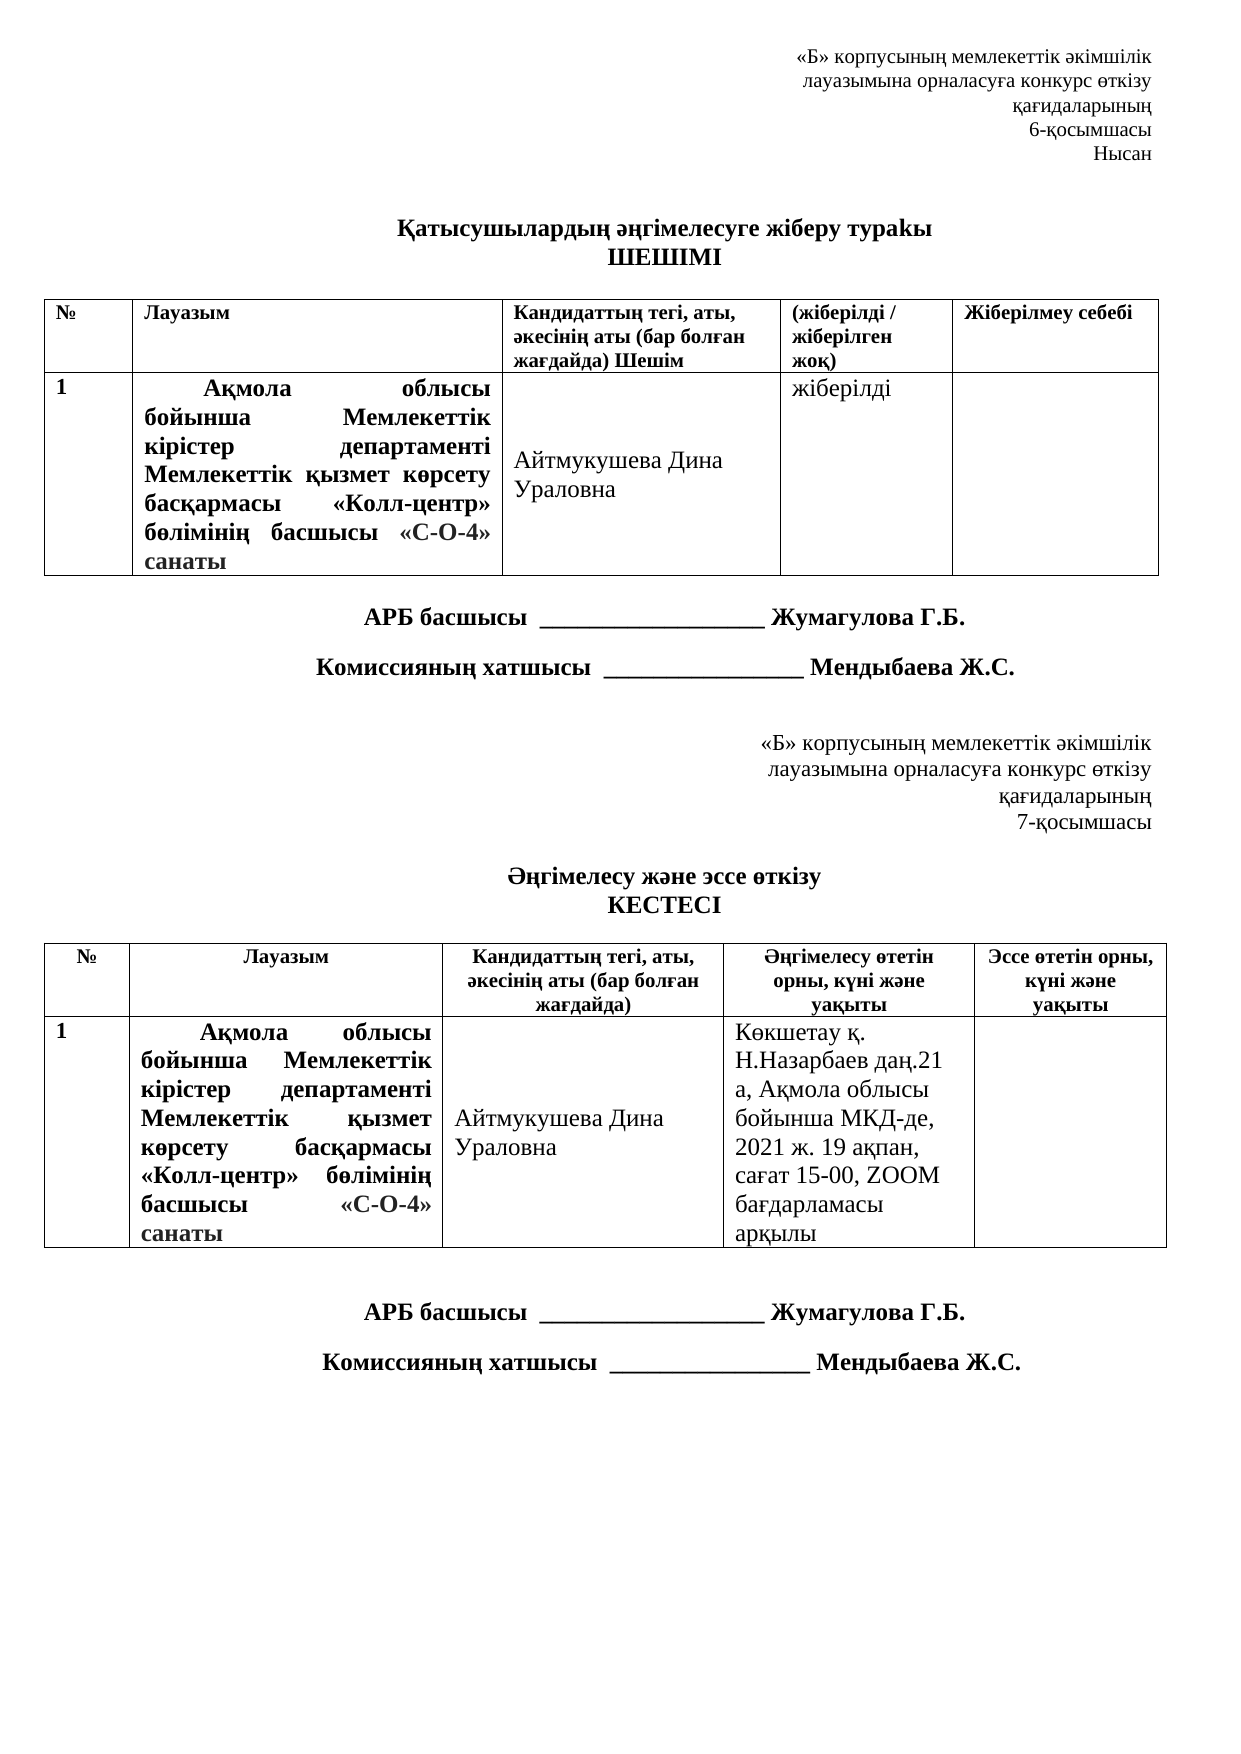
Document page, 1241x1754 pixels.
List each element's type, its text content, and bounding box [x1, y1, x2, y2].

text КЕСТЕСІ [177, 890, 1152, 918]
table_cell [953, 373, 1158, 574]
text Нысан [177, 141, 1152, 165]
table_header (жіберілді / жіберілген жоқ) [781, 300, 952, 372]
text Комиссияның хатшысы ________________ Мендыбаева Ж.С. [103, 1347, 1152, 1376]
table_cell Айтмукушева Дина Ураловна [503, 373, 780, 574]
table_header Әңгімелесу өтетін орны, күні және уақыты [724, 944, 974, 1016]
text ШЕШІМІ [177, 242, 1152, 270]
text Қатысушылардың әңгімелесуге жіберу тураkы [177, 213, 1152, 242]
table_header Лауазым [130, 944, 442, 1016]
table_cell Ақмола облысы бойынша Мемлекеттік кірістер департаменті Мемлекеттік қызмет көрсету басқармасы «Колл-центр» бөлімінің басшысы «С-О-4» санаты [133, 373, 502, 574]
table_cell 1 [45, 1017, 129, 1247]
table_header № [45, 300, 132, 372]
text Әңгімелесу және эссе өткізу [177, 861, 1152, 890]
table_header Лауазым [133, 300, 502, 372]
text 6-қосымшасы [177, 117, 1152, 141]
text лауазымына орналасуға конкурс өткізу [177, 756, 1152, 782]
table_header Кандидаттың тегі, аты, әкесінің аты (бар болған жағдайда) Шешім [503, 300, 780, 372]
table_cell 1 [45, 373, 132, 574]
table_header Эссе өтетін орны, күні және уақыты [975, 944, 1166, 1016]
table_header Кандидаттың тегі, аты, әкесінің аты (бар болған жағдайда) [443, 944, 723, 1016]
table_header № [45, 944, 129, 1016]
table_cell [975, 1017, 1166, 1247]
table_cell Ақмола облысы бойынша Мемлекеттік кірістер департаменті Мемлекеттік қызмет көрсету басқармасы «Колл-центр» бөлімінің басшысы «С-О-4» санаты [130, 1017, 442, 1247]
text 7-қосымшасы [177, 808, 1152, 834]
text қағидаларының [177, 92, 1152, 117]
text қағидаларының [177, 782, 1152, 808]
text «Б» корпусының мемлекеттік әкімшілік [177, 44, 1152, 68]
text лауазымына орналасуға конкурс өткізу [177, 68, 1152, 92]
table_cell жіберілді [781, 373, 952, 574]
table_header Жіберілмеу себебі [953, 300, 1158, 372]
table_cell Көкшетау қ. Н.Назарбаев даң.21 а, Ақмола облысы бойынша МКД-де, 2021 ж. 19 ақпан, сағат 15-00, ZOOM бағдарламасы арқылы [724, 1017, 974, 1247]
text «Б» корпусының мемлекеттік әкімшілік [177, 729, 1152, 756]
text АРБ басшысы __________________ Жумагулова Г.Б. [177, 602, 1152, 631]
text Комиссияның хатшысы ________________ Мендыбаева Ж.С. [103, 652, 1152, 680]
table_cell Айтмукушева Дина Ураловна [443, 1017, 723, 1247]
text АРБ басшысы __________________ Жумагулова Г.Б. [177, 1297, 1152, 1326]
